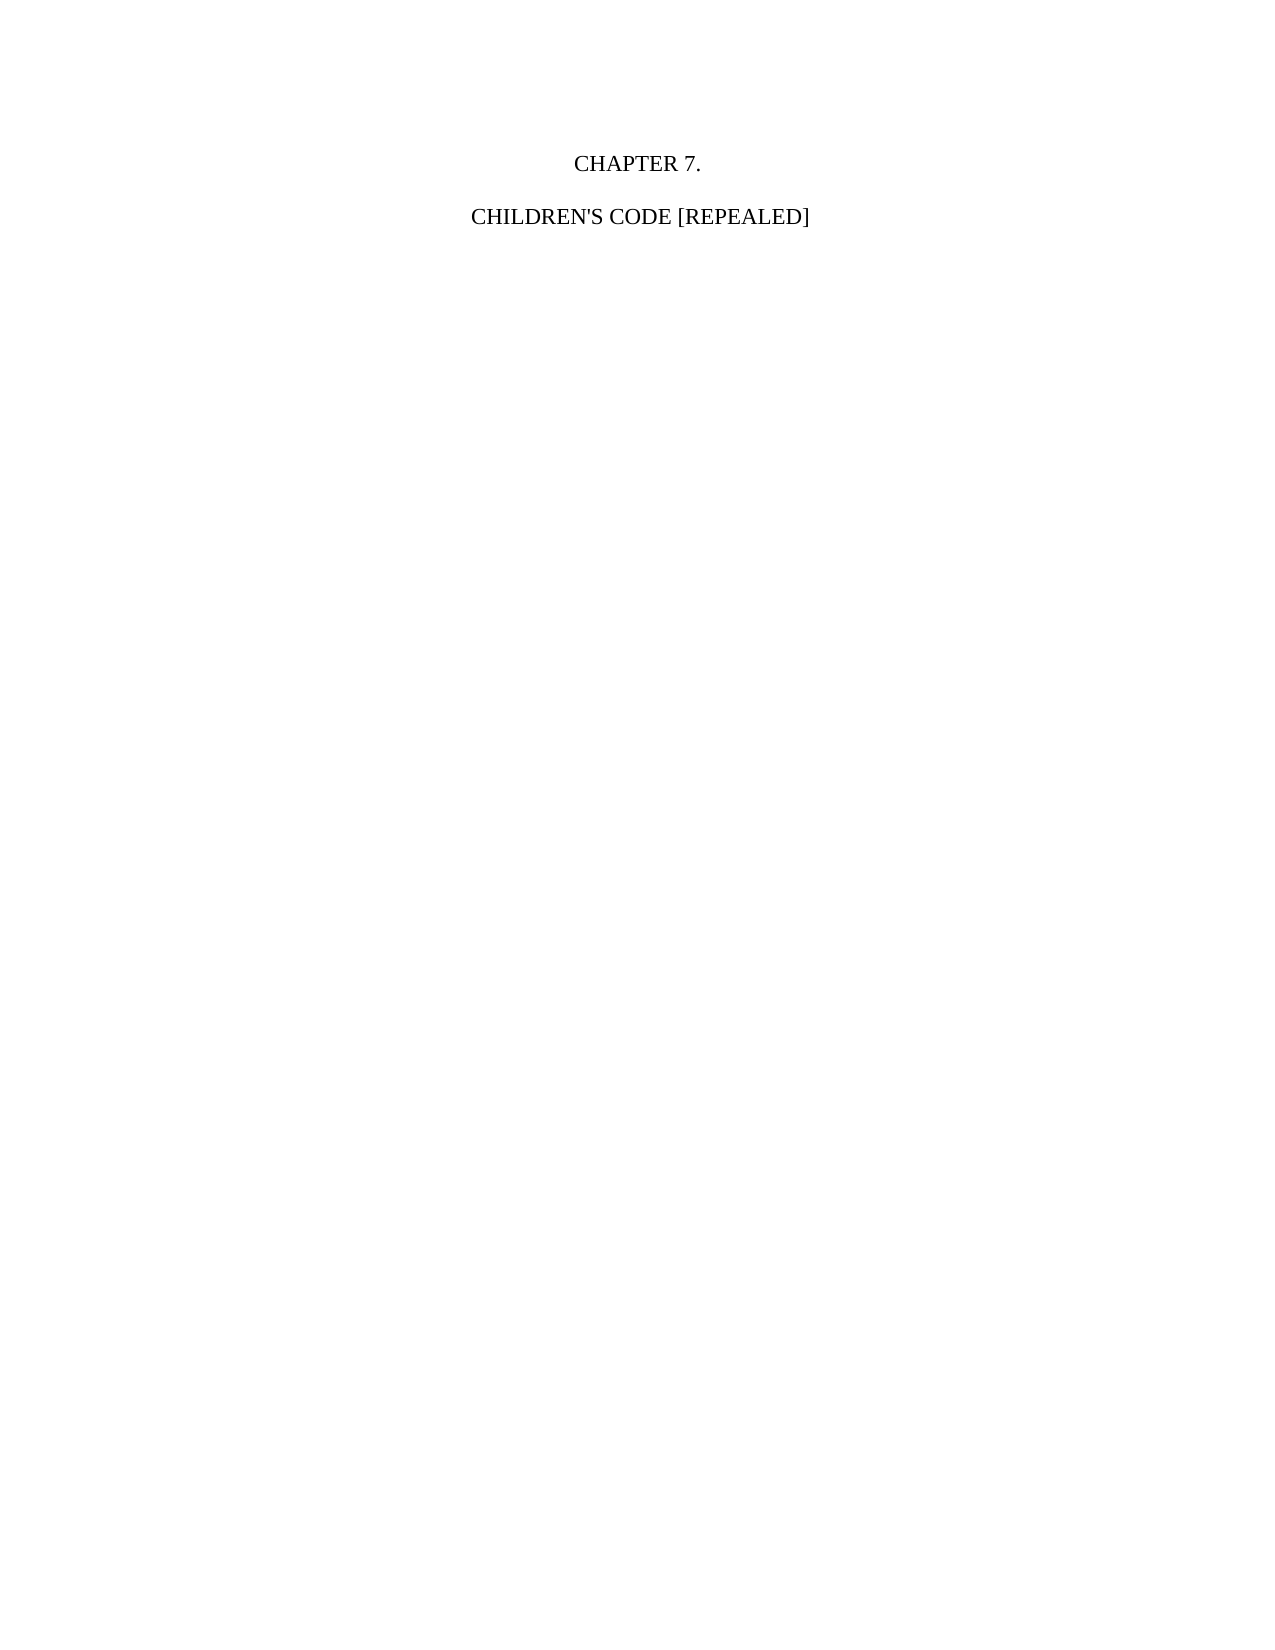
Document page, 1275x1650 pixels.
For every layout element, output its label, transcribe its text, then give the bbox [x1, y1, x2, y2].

text CHILDREN'S CODE [REPEALED] [150, 203, 1125, 229]
text CHAPTER 7. [150, 150, 1125, 176]
